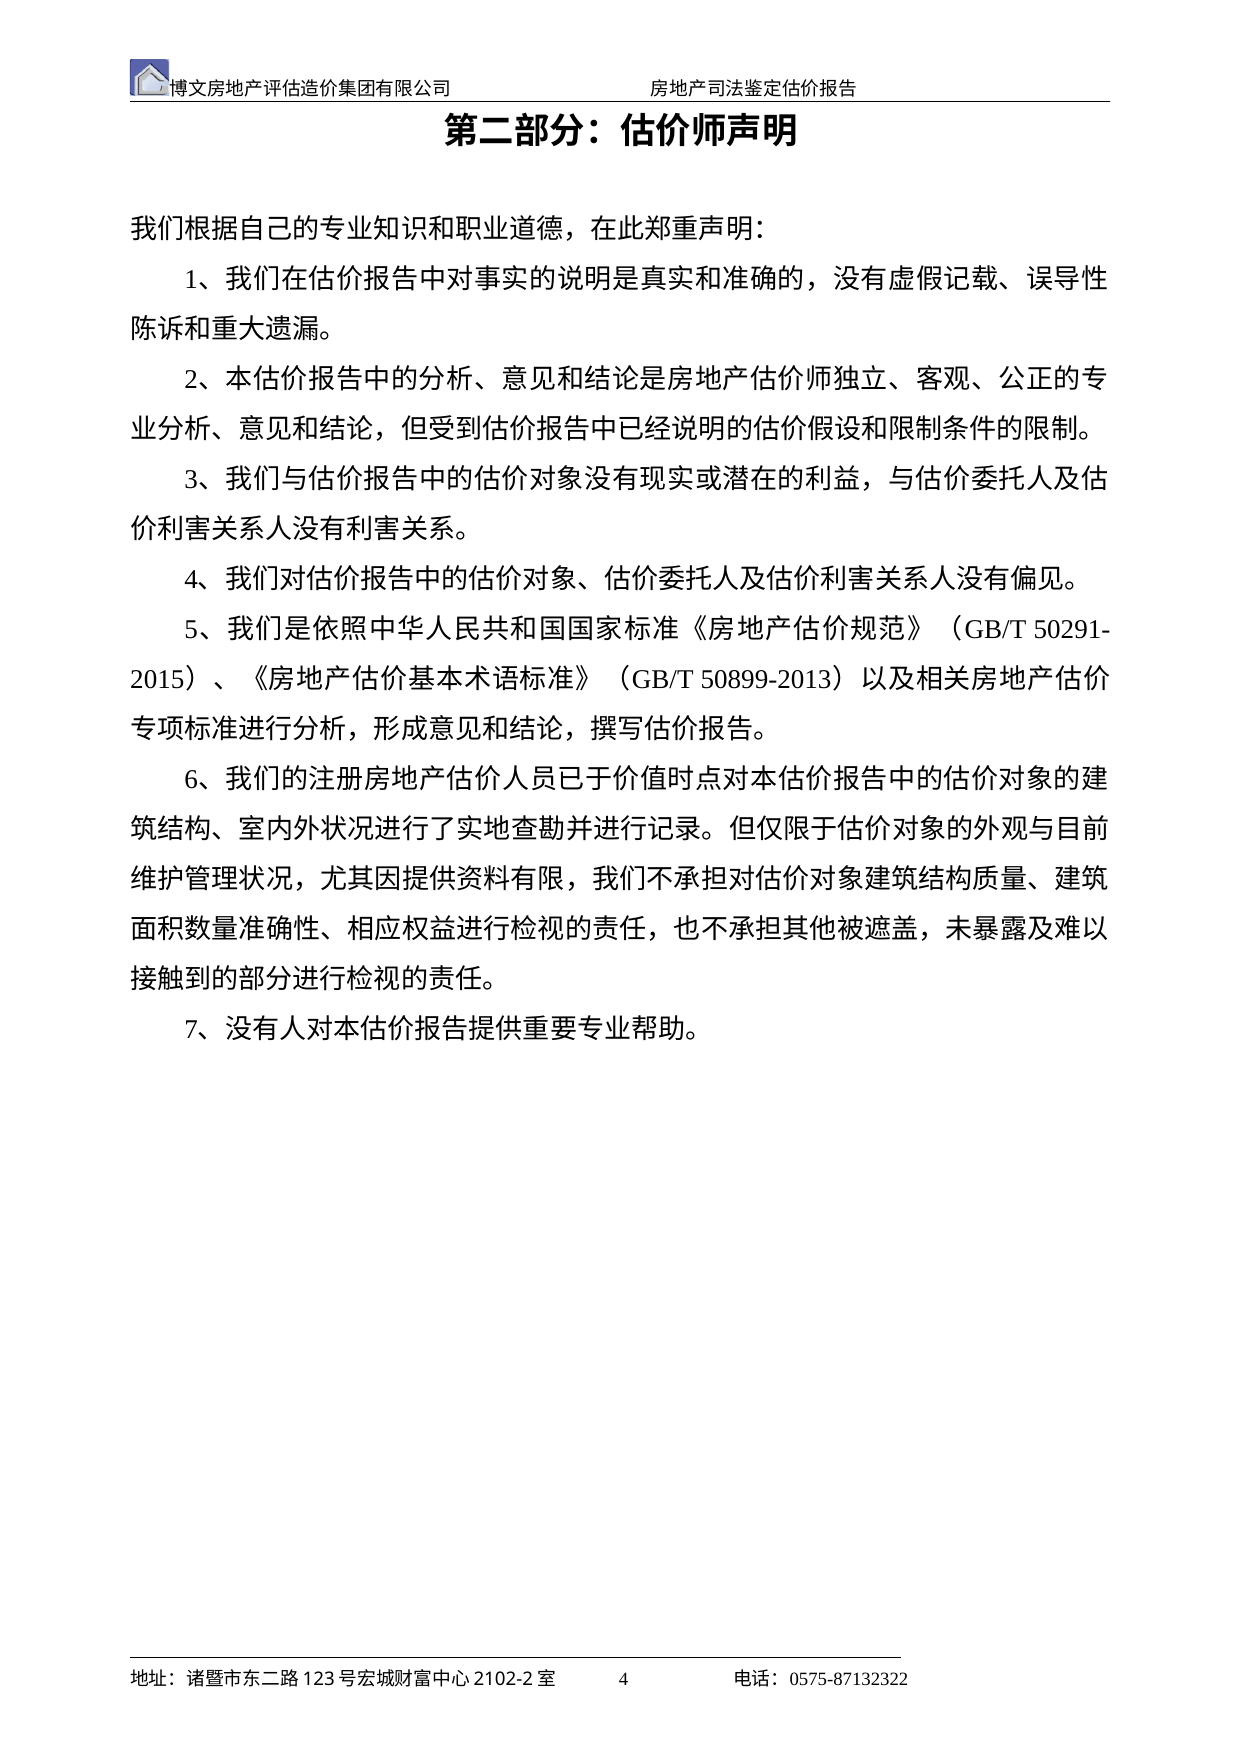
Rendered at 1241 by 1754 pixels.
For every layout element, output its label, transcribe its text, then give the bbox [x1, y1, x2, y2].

text 3、我们与估价报告中的估价对象没有现实或潜在的利益，与估价委托人及估价利害关系人没有利害关系。 [130, 448, 1110, 548]
text 5、我们是依照中华人民共和国国家标准《房地产估价规范》（GB/T 50291-2015）、《房地产估价基本术语标准》（GB/T 50899-2013）以及相关房地产估价专项标准进行分析，形成意见和结论，撰写估价报告。 [130, 598, 1110, 748]
text 6、我们的注册房地产估价人员已于价值时点对本估价报告中的估价对象的建筑结构、室内外状况进行了实地查勘并进行记录。但仅限于估价对象的外观与目前维护管理状况，尤其因提供资料有限，我们不承担对估价对象建筑结构质量、建筑面积数量准确性、相应权益进行检视的责任，也不承担其他被遮盖，未暴露及难以接触到的部分进行检视的责任。 [130, 748, 1110, 998]
text 7、没有人对本估价报告提供重要专业帮助。 [130, 998, 1110, 1048]
text 2、本估价报告中的分析、意见和结论是房地产估价师独立、客观、公正的专业分析、意见和结论，但受到估价报告中已经说明的估价假设和限制条件的限制。 [130, 348, 1110, 448]
text 4、我们对估价报告中的估价对象、估价委托人及估价利害关系人没有偏见。 [130, 548, 1110, 598]
text 第二部分：估价师声明 [130, 106, 1110, 152]
text 我们根据自己的专业知识和职业道德，在此郑重声明： [130, 198, 1110, 248]
text 1、我们在估价报告中对事实的说明是真实和准确的，没有虚假记载、误导性陈诉和重大遗漏。 [130, 248, 1110, 348]
picture [129, 59, 170, 96]
